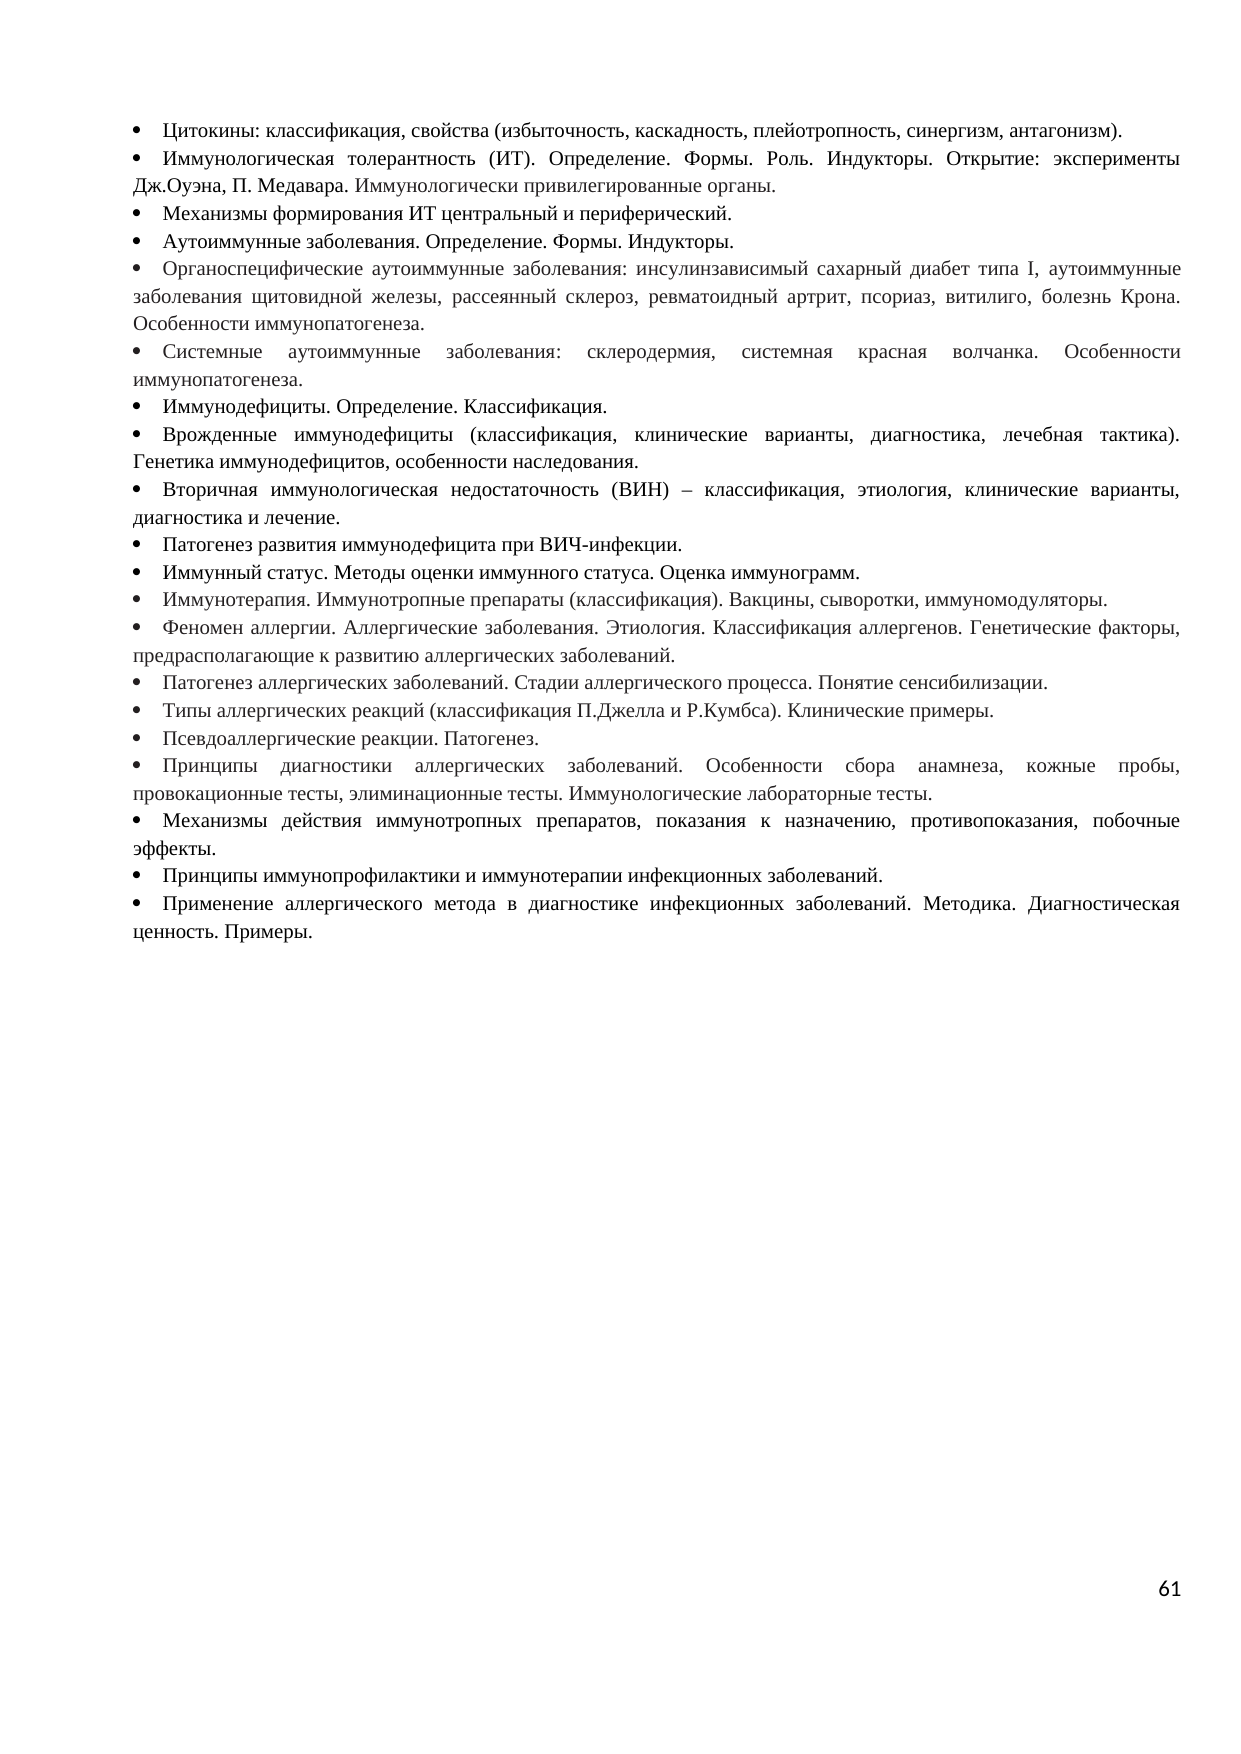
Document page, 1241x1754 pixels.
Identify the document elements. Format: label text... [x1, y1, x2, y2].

list Органоспецифические аутоиммунные заболевания: инсулинзависимый сахарный диабет типа I, аутоиммунные заболевания щитовидной железы, рассеянный склероз, ревматоидный артрит, псориаз, витилиго, болезнь Крона. Особенности иммунопатогенеза. [133, 256, 1181, 335]
list Принципы диагностики аллергических заболеваний. Особенности сбора анамнеза, кожные пробы, провокационные тесты, элиминационные тесты. Иммунологические лабораторные тесты. [133, 753, 1181, 805]
list Иммунотерапия. Иммунотропные препараты (классификация). Вакцины, сыворотки, иммуномодуляторы. [133, 587, 1181, 611]
list Механизмы действия иммунотропных препаратов, показания к назначению, противопоказания, побочные эффекты. [133, 808, 1181, 860]
list Иммунологическая толерантность (ИТ). Определение. Формы. Роль. Индукторы. Открытие: эксперименты Дж.Оуэна, П. Медавара. Иммунологически привилегированные органы. [133, 146, 1181, 197]
list Системные аутоиммунные заболевания: склеродермия, системная красная волчанка. Особенности иммунопатогенеза. [133, 339, 1181, 391]
list Псевдоаллергические реакции. Патогенез. [133, 725, 1181, 749]
list Иммунный статус. Методы оценки иммунного статуса. Оценка иммунограмм. [133, 560, 1181, 584]
list Принципы иммунопрофилактики и иммунотерапии инфекционных заболеваний. [133, 863, 1181, 887]
list Вторичная иммунологическая недостаточность (ВИН) – классификация, этиология, клинические варианты, диагностика и лечение. [133, 477, 1181, 529]
list Иммунодефициты. Определение. Классификация. [133, 394, 1181, 418]
list Аутоиммунные заболевания. Определение. Формы. Индукторы. [133, 228, 1181, 253]
list Врожденные иммунодефициты (классификация, клинические варианты, диагностика, лечебная тактика). Генетика иммунодефицитов, особенности наследования. [133, 422, 1181, 473]
list Механизмы формирования ИТ центральный и периферический. [133, 201, 1181, 225]
list Патогенез аллергических заболеваний. Стадии аллергического процесса. Понятие сенсибилизации. [133, 670, 1181, 694]
list Патогенез развития иммунодефицита при ВИЧ-инфекции. [133, 532, 1181, 556]
list Типы аллергических реакций (классификация П.Джелла и Р.Кумбса). Клинические примеры. [133, 698, 1181, 722]
list Феномен аллергии. Аллергические заболевания. Этиология. Классификация аллергенов. Генетические факторы, предрасполагающие к развитию аллергических заболеваний. [133, 615, 1181, 667]
list Применение аллергического метода в диагностике инфекционных заболеваний. Методика. Диагностическая ценность. Примеры. [133, 891, 1181, 943]
list Цитокины: классификация, свойства (избыточность, каскадность, плейотропность, синергизм, антагонизм). [133, 118, 1181, 142]
